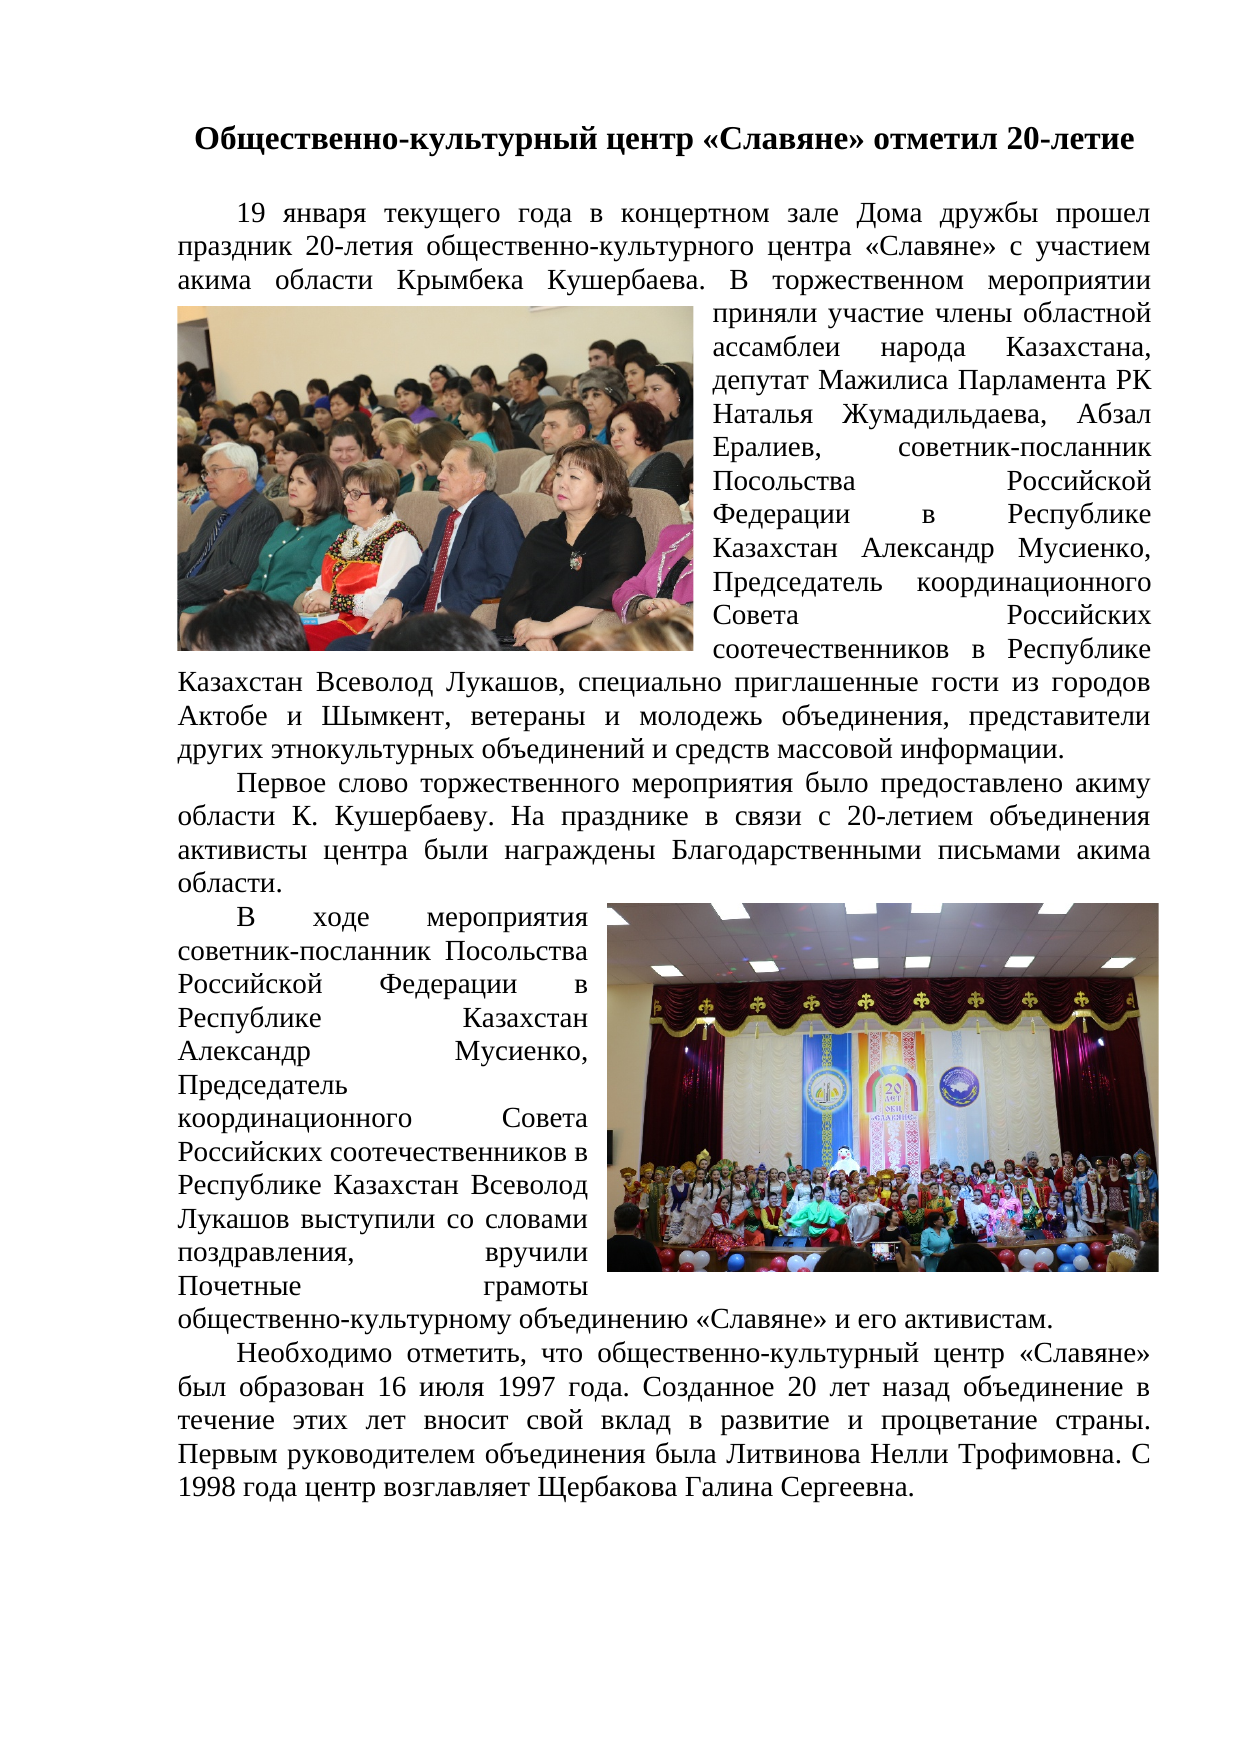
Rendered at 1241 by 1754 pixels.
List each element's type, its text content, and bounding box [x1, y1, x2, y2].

text Необходимо отметить, что общественно-культурный центр «Славяне» был образован 16 июля 1997 года. Созданное 20 лет назад объединение в течение этих лет вносит свой вклад в развитие и процветание страны. Первым руководителем объединения была Литвинова Нелли Трофимовна. С 1998 года центр возглавляет Щербакова Галина Сергеевна. [177, 1335, 1152, 1503]
picture [177, 306, 694, 651]
text Первое слово торжественного мероприятия было предоставлено акиму области К. Кушербаеву. На празднике в связи с 20-летием объединения активисты центра были награждены Благодарственными письмами акима области. [177, 765, 1152, 899]
text Общественно-культурный центр «Славяне» отметил 20-летие [177, 118, 1152, 156]
picture [607, 903, 1159, 1272]
